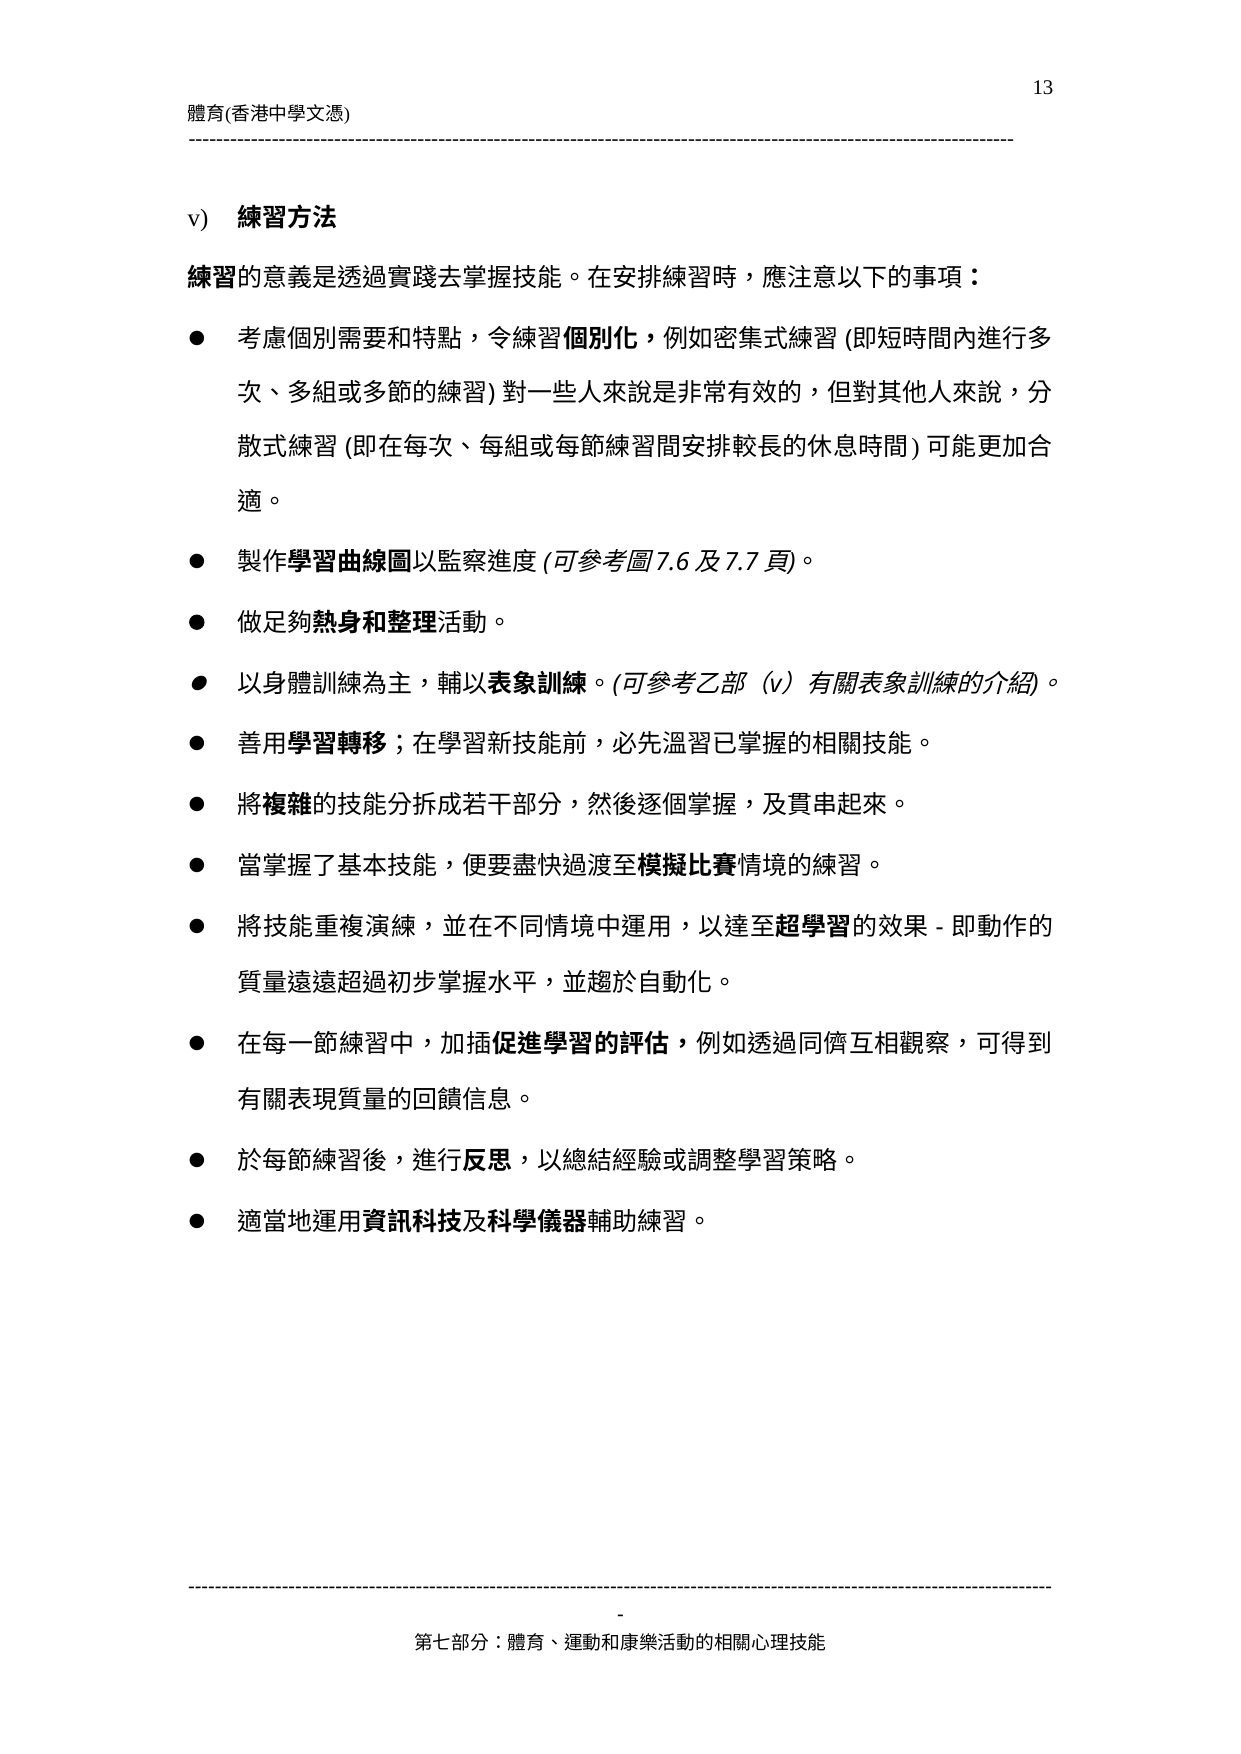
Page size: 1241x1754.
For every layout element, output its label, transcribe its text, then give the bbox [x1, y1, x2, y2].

list 於每節練習後，進行反思，以總結經驗或調整學習策略。 [187, 1140, 1053, 1177]
list 將複雜的技能分拆成若干部分，然後逐個掌握，及貫串起來。 [187, 784, 1053, 822]
list 考慮個別需要和特點，令練習個別化，例如密集式練習 (即短時間內進行多次、多組或多節的練習) 對一些人來說是非常有效的，但對其他人來說，分散式練習 (即在每次、每組或每節練習間安排較長的休息時間) 可能更加合適。 [187, 318, 1053, 517]
list 練習方法 [187, 198, 1053, 234]
list 以身體訓練為主，輔以表象訓練。(可參考乙部（v）有關表象訓練的介紹)。 [187, 662, 1053, 700]
list 做足夠熱身和整理活動。 [187, 602, 1053, 639]
list 善用學習轉移；在學習新技能前，必先溫習已掌握的相關技能。 [187, 723, 1053, 761]
list 當掌握了基本技能，便要盡快過渡至模擬比賽情境的練習。 [187, 845, 1053, 882]
list 在每一節練習中，加插促進學習的評估，例如透過同儕互相觀察，可得到有關表現質量的回饋信息。 [187, 1023, 1053, 1117]
list 將技能重複演練，並在不同情境中運用，以達至超學習的效果 - 即動作的質量遠遠超過初步掌握水平，並趨於自動化。 [187, 906, 1053, 999]
list 製作學習曲線圖以監察進度 (可參考圖7.6及7.7頁)。 [187, 541, 1053, 578]
list 適當地運用資訊科技及科學儀器輔助練習。 [187, 1201, 1053, 1238]
text 練習的意義是透過實踐去掌握技能。在安排練習時，應注意以下的事項： [187, 257, 1053, 295]
